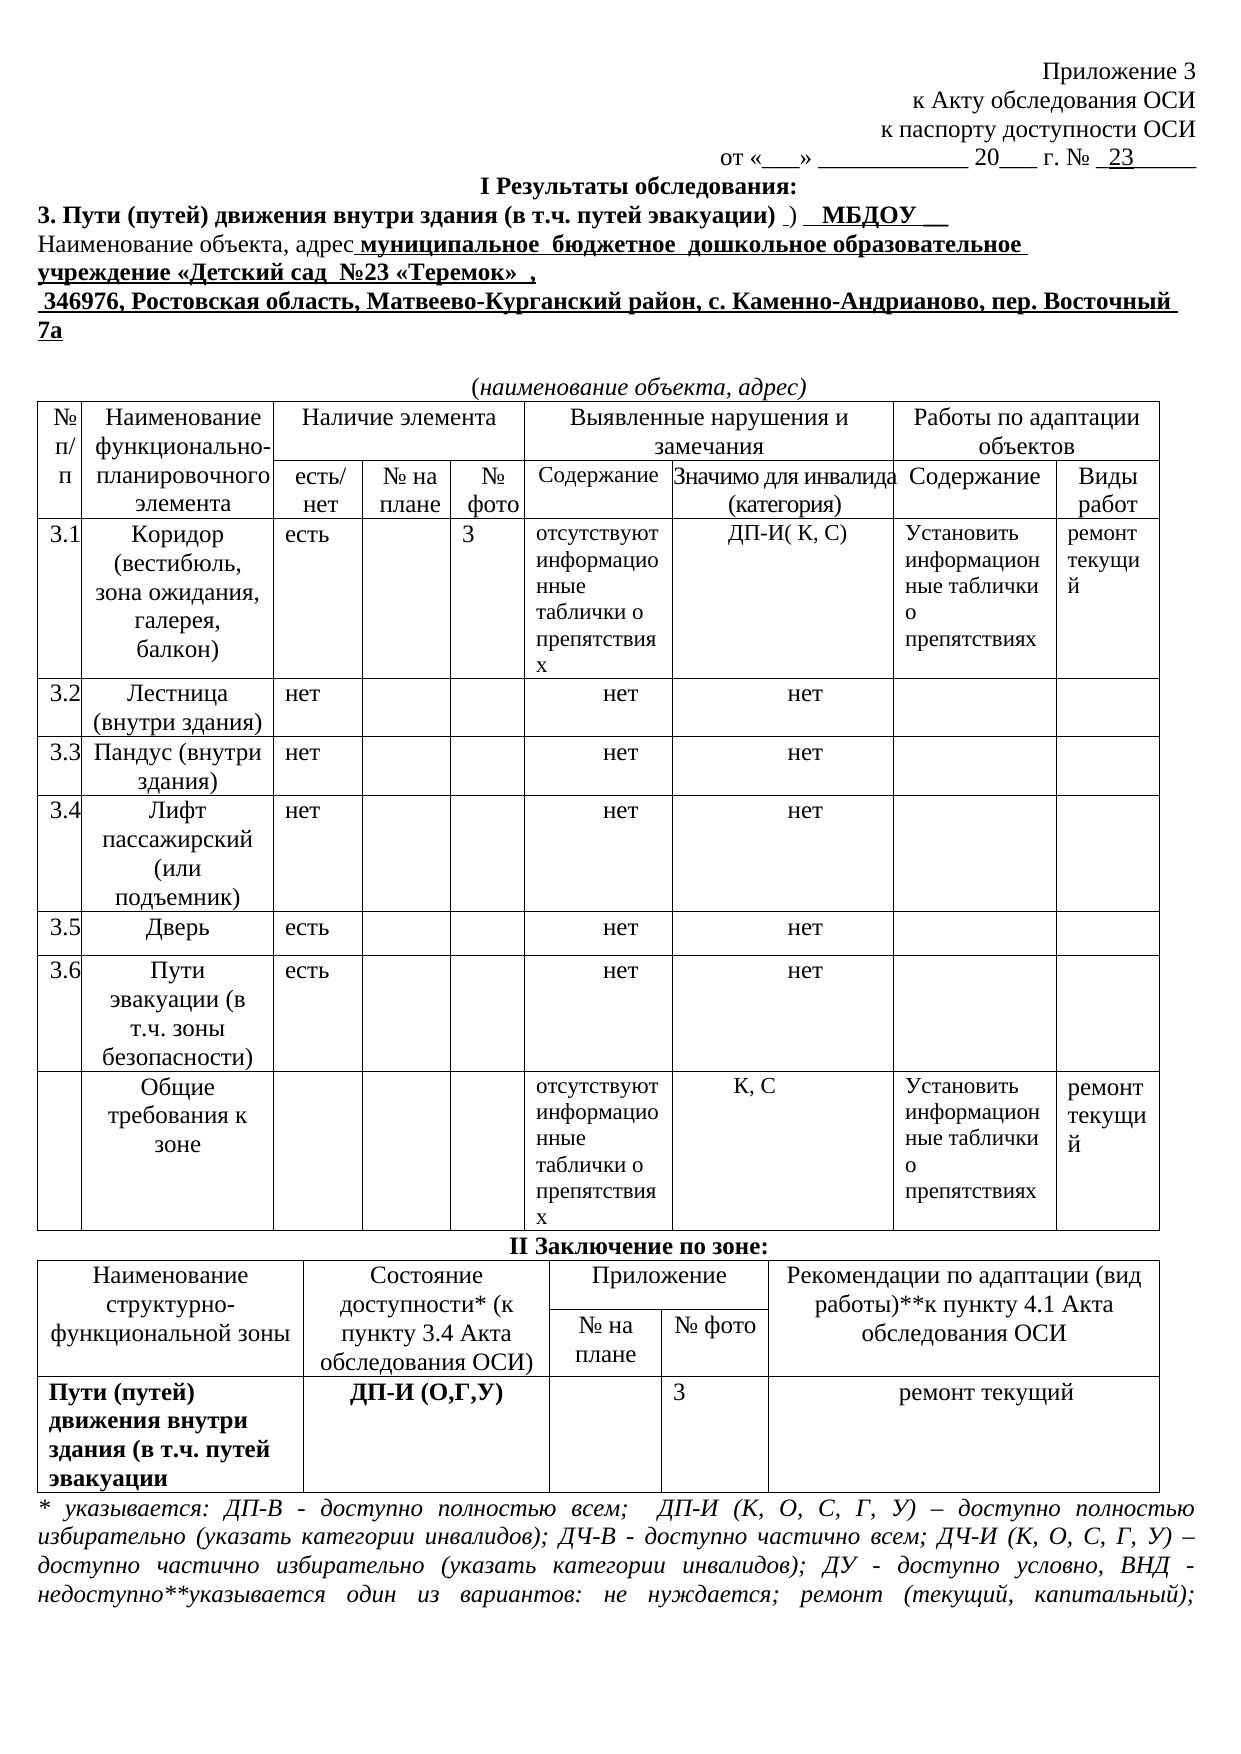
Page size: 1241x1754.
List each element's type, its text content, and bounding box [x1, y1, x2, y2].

table_cell нет [673, 737, 893, 794]
table_cell ремонт текущий [1057, 519, 1159, 677]
table_cell [451, 912, 524, 954]
table_cell нет [673, 796, 893, 911]
table_cell [363, 956, 450, 1071]
table_cell Содержание [894, 461, 1056, 518]
table_cell нет [673, 679, 893, 736]
table_cell [363, 679, 450, 736]
table_cell № на плане [363, 461, 450, 518]
table_cell нет [673, 912, 893, 954]
table_cell есть [274, 519, 362, 677]
table_cell нет [525, 912, 672, 954]
table_cell К, С [673, 1072, 893, 1230]
table_cell Лифт пассажирский (или подъемник) [82, 796, 273, 911]
table_cell есть [274, 956, 362, 1071]
table_cell [451, 737, 524, 794]
table_cell нет [274, 679, 362, 736]
table_cell [894, 737, 1056, 794]
text Наименование объекта, адрес муниципальное бюджетное дошкольное образовательное [37, 229, 1196, 257]
table_cell ДП-И( К, С) [673, 519, 893, 677]
table_header Состояние доступности* (к пункту 3.4 Акта обследования ОСИ) [304, 1261, 549, 1376]
table_cell [274, 1072, 362, 1230]
table_cell № на плане [550, 1310, 661, 1376]
text 346976, Ростовская область, Матвеево-Курганский район, с. Каменно-Андрианово, пер. Восточный 7а [37, 286, 1196, 344]
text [37, 1493, 1196, 1608]
table_cell Установить информационные таблички о препятствиях [894, 1072, 1056, 1230]
table_cell нет [274, 737, 362, 794]
table_cell 3 [451, 519, 524, 677]
table_cell Пути эвакуации (в т.ч. зоны безопасности) [82, 956, 273, 1071]
table_cell Установить информационные таблички о препятствиях [894, 519, 1056, 677]
table_cell Пути (путей) движения внутри здания (в т.ч. путей эвакуации [38, 1377, 303, 1492]
table_cell [1057, 679, 1159, 736]
table_cell № фото [662, 1310, 768, 1376]
table_cell нет [525, 956, 672, 1071]
table_cell 3.6 [38, 956, 81, 1071]
text к Акту обследования ОСИ [37, 85, 1196, 114]
table_cell [894, 796, 1056, 911]
table_cell Пандус (внутри здания) [82, 737, 273, 794]
table_cell Значимо для инвалида (категория) [673, 461, 893, 518]
table_header Наименование функционально-планировочного элемента [82, 402, 273, 518]
table_cell ремонт текущий [769, 1377, 1159, 1492]
table_cell 3.5 [38, 912, 81, 954]
text от «___» ____________ 20___ г. № _23_____ [37, 142, 1196, 171]
table_cell Виды работ [1057, 461, 1159, 518]
table_cell нет [525, 737, 672, 794]
table_cell [363, 1072, 450, 1230]
table_cell отсутствуют информационные таблички о препятствиях [525, 1072, 672, 1230]
table_header Рекомендации по адаптации (вид работы)**к пункту 4.1 Акта обследования ОСИ [769, 1261, 1159, 1376]
table_cell нет [525, 679, 672, 736]
table_header Наличие элемента [274, 402, 524, 460]
table_cell Дверь [82, 912, 273, 954]
table_cell ДП-И (О,Г,У) [304, 1377, 549, 1492]
table_cell Лестница (внутри здания) [82, 679, 273, 736]
table_cell есть [274, 912, 362, 954]
table_cell нет [274, 796, 362, 911]
table_cell [451, 796, 524, 911]
table_cell есть/ нет [274, 461, 362, 518]
table_cell [1057, 796, 1159, 911]
table_cell 3 [662, 1377, 768, 1492]
table_cell 3.3 [38, 737, 81, 794]
table_cell 3.1 [38, 519, 81, 677]
table_cell 3.4 [38, 796, 81, 911]
text 3. Пути (путей) движения внутри здания (в т.ч. путей эвакуации) ) МБДОУ __ [37, 200, 1196, 229]
text к паспорту доступности ОСИ [37, 114, 1196, 142]
text учреждение «Детский сад №23 «Теремок» , [37, 257, 1196, 286]
table_cell [363, 796, 450, 911]
text (наименование объекта, адрес) [37, 372, 1196, 401]
table_cell [1057, 912, 1159, 954]
table_cell 3.2 [38, 679, 81, 736]
table_cell отсутствуют информационные таблички о препятствиях [525, 519, 672, 677]
table_cell [363, 737, 450, 794]
table_cell Коридор (вестибюль, зона ожидания, галерея, балкон) [82, 519, 273, 677]
table_cell № фото [451, 461, 524, 518]
table_cell [451, 679, 524, 736]
table_cell [363, 519, 450, 677]
table_header Выявленные нарушения и замечания [525, 402, 893, 460]
table_cell [38, 1072, 81, 1230]
table_header Приложение [550, 1261, 768, 1309]
text II Заключение по зоне: [37, 1231, 1196, 1259]
table_cell [363, 912, 450, 954]
table_cell Общие требования к зоне [82, 1072, 273, 1230]
text Приложение 3 [37, 56, 1196, 85]
table_cell [894, 679, 1056, 736]
table_cell [451, 956, 524, 1071]
table_header Работы по адаптации объектов [894, 402, 1159, 460]
table_cell Содержание [525, 461, 672, 518]
table_cell [894, 912, 1056, 954]
table_cell [894, 956, 1056, 1071]
table_cell нет [673, 956, 893, 1071]
table_cell нет [525, 796, 672, 911]
table_cell [1057, 956, 1159, 1071]
table_header № п/п [38, 402, 81, 518]
table_cell [550, 1377, 661, 1492]
table_header Наименование структурно-функциональной зоны [38, 1261, 303, 1376]
text I Результаты обследования: [37, 171, 1196, 200]
table_cell ремонт текущий [1057, 1072, 1159, 1230]
table_cell [1057, 737, 1159, 794]
table_cell [451, 1072, 524, 1230]
